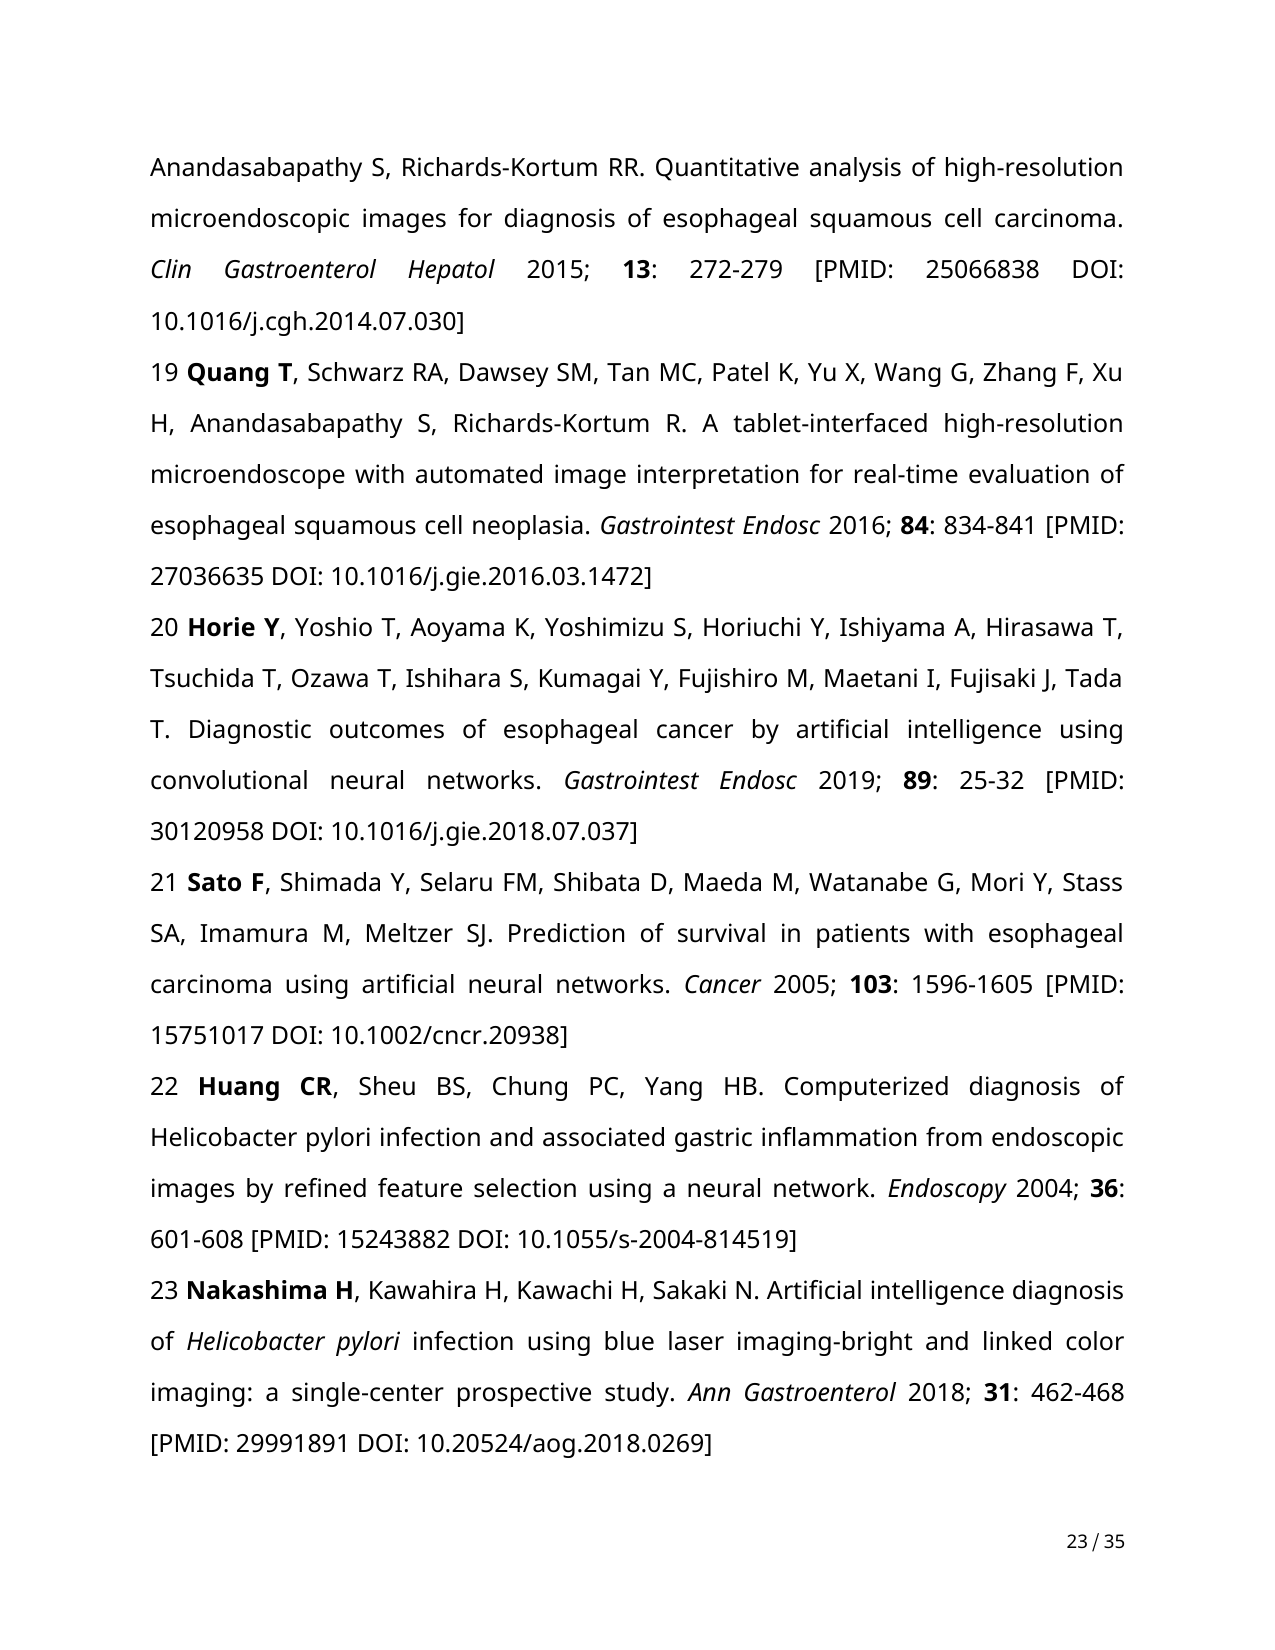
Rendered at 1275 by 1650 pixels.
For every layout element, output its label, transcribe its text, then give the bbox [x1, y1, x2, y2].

text 20 Horie Y, Yoshio T, Aoyama K, Yoshimizu S, Horiuchi Y, Ishiyama A, Hirasawa T, Tsuchida T, Ozawa T, Ishihara S, Kumagai Y, Fujishiro M, Maetani I, Fujisaki J, Tada T. Diagnostic outcomes of esophageal cancer by artificial intelligence using convolutional neural networks. Gastrointest Endosc 2019; 89: 25-32 [PMID: 30120958 DOI: 10.1016/j.gie.2018.07.037] [150, 609, 1125, 848]
text 21 Sato F, Shimada Y, Selaru FM, Shibata D, Maeda M, Watanabe G, Mori Y, Stass SA, Imamura M, Meltzer SJ. Prediction of survival in patients with esophageal carcinoma using artificial neural networks. Cancer 2005; 103: 1596-1605 [PMID: 15751017 DOI: 10.1002/cncr.20938] [150, 864, 1125, 1052]
text 22 Huang CR, Sheu BS, Chung PC, Yang HB. Computerized diagnosis of Helicobacter pylori infection and associated gastric inflammation from endoscopic images by refined feature selection using a neural network. Endoscopy 2004; 36: 601-608 [PMID: 15243882 DOI: 10.1055/s-2004-814519] [150, 1069, 1125, 1256]
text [150, 150, 1125, 337]
text 19 Quang T, Schwarz RA, Dawsey SM, Tan MC, Patel K, Yu X, Wang G, Zhang F, Xu H, Anandasabapathy S, Richards-Kortum R. A tablet-interfaced high-resolution microendoscope with automated image interpretation for real-time evaluation of esophageal squamous cell neoplasia. Gastrointest Endosc 2016; 84: 834-841 [PMID: 27036635 DOI: 10.1016/j.gie.2016.03.1472] [150, 354, 1125, 592]
text 23 Nakashima H, Kawahira H, Kawachi H, Sakaki N. Artificial intelligence diagnosis of Helicobacter pylori infection using blue laser imaging-bright and linked color imaging: a single-center prospective study. Ann Gastroenterol 2018; 31: 462-468 [PMID: 29991891 DOI: 10.20524/aog.2018.0269] [150, 1273, 1125, 1460]
